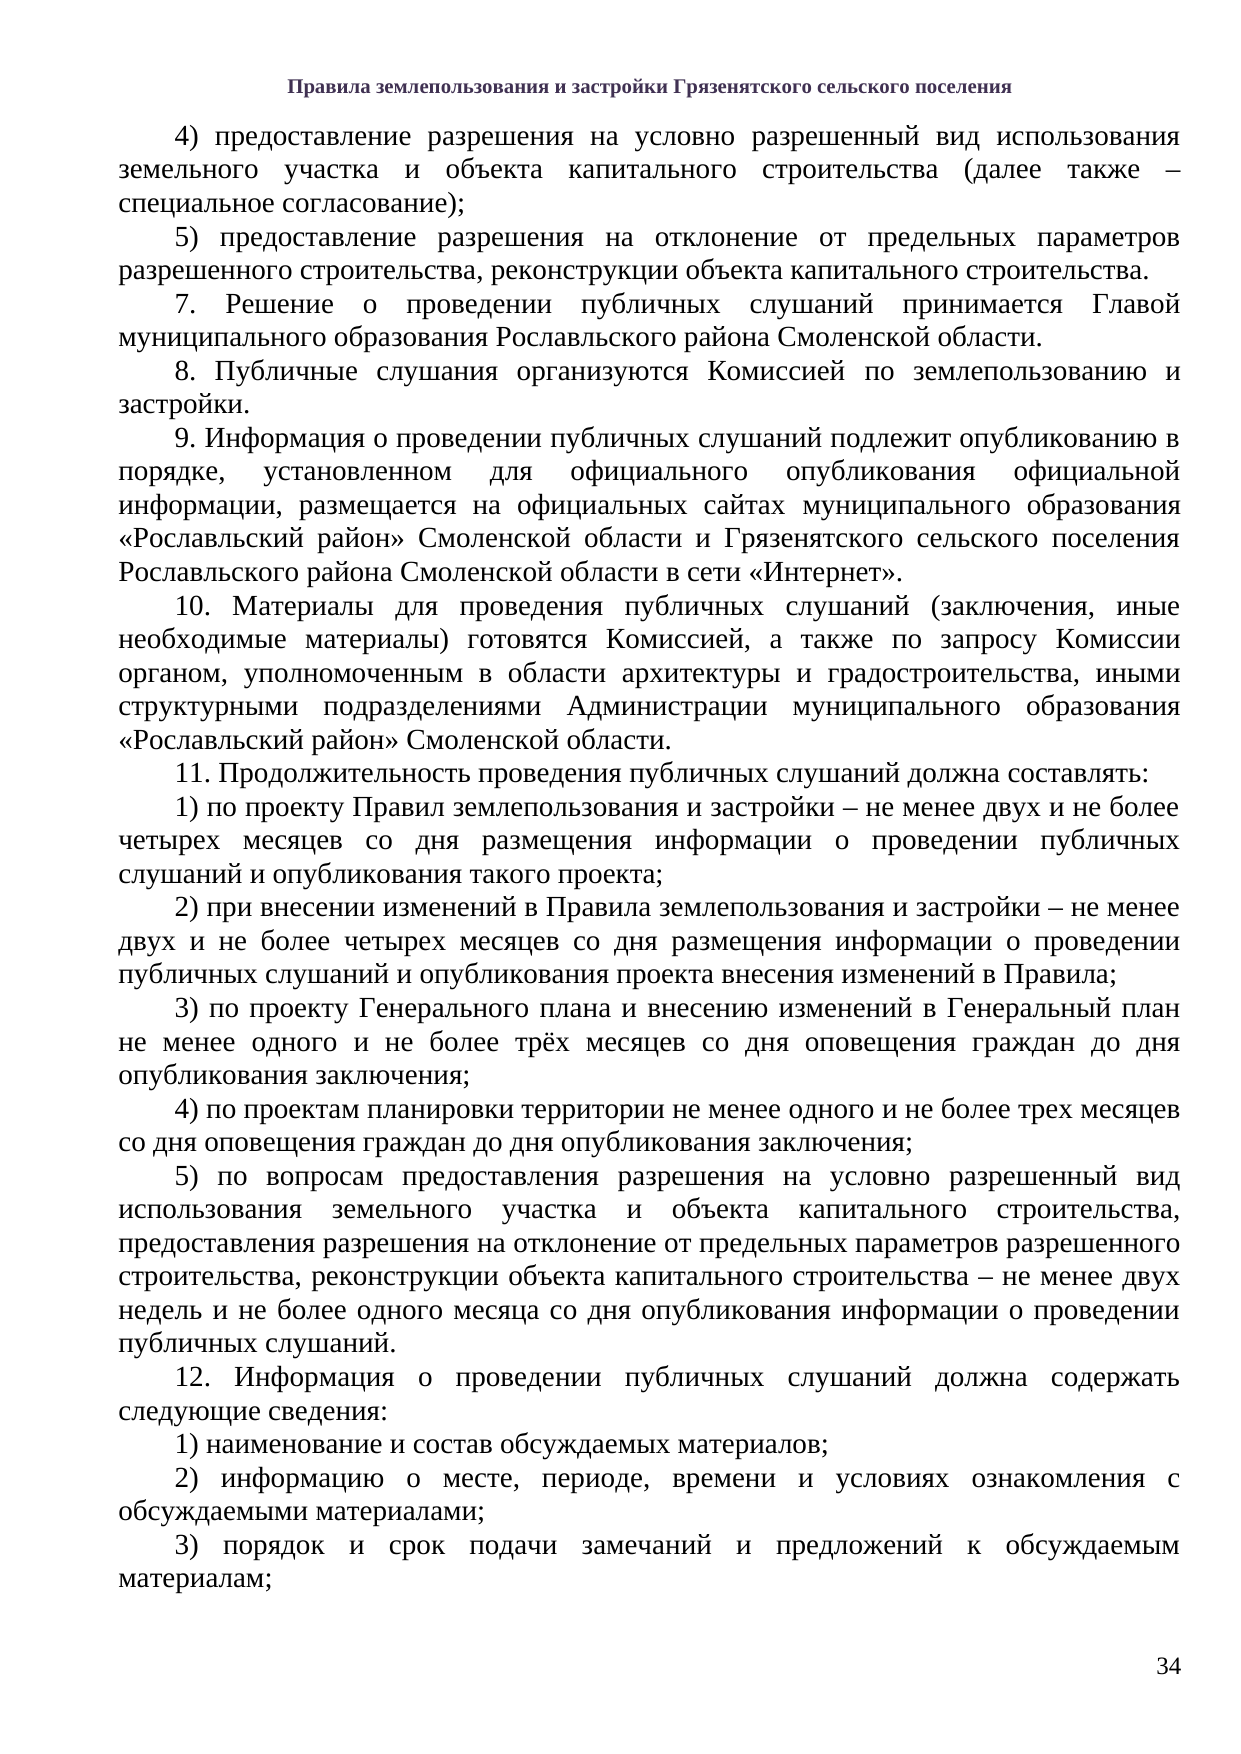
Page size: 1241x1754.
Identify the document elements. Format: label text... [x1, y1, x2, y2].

text 10. Материалы для проведения публичных слушаний (заключения, иные необходимые материалы) готовятся Комиссией, а также по запросу Комиссии органом, уполномоченным в области архитектуры и градостроительства, иными структурными подразделениями Администрации муниципального образования «Рославльский район» Смоленской области. [118, 588, 1181, 755]
text 4) по проектам планировки территории не менее одного и не более трех месяцев со дня оповещения граждан до дня опубликования заключения; [118, 1091, 1181, 1158]
text 1) наименование и состав обсуждаемых материалов; [118, 1426, 1181, 1460]
text 2) информацию о месте, периоде, времени и условиях ознакомления с обсуждаемыми материалами; [118, 1460, 1181, 1527]
text 5) по вопросам предоставления разрешения на условно разрешенный вид использования земельного участка и объекта капитального строительства, предоставления разрешения на отклонение от предельных параметров разрешенного строительства, реконструкции объекта капитального строительства – не менее двух недель и не более одного месяца со дня опубликования информации о проведении публичных слушаний. [118, 1158, 1181, 1359]
text 9. Информация о проведении публичных слушаний подлежит опубликованию в порядке, установленном для официального опубликования официальной информации, размещается на официальных сайтах муниципального образования «Рославльский район» Смоленской области и Грязенятского сельского поселения Рославльского района Смоленской области в сети «Интернет». [118, 420, 1181, 588]
text 5) предоставление разрешения на отклонение от предельных параметров разрешенного строительства, реконструкции объекта капитального строительства. [118, 219, 1181, 286]
text 8. Публичные слушания организуются Комиссией по землепользованию и застройки. [118, 353, 1181, 420]
text 1) по проекту Правил землепользования и застройки – не менее двух и не более четырех месяцев со дня размещения информации о проведении публичных слушаний и опубликования такого проекта; [118, 789, 1181, 889]
text 2) при внесении изменений в Правила землепользования и застройки – не менее двух и не более четырех месяцев со дня размещения информации о проведении публичных слушаний и опубликования проекта внесения изменений в Правила; [118, 889, 1181, 990]
text 4) предоставление разрешения на условно разрешенный вид использования земельного участка и объекта капитального строительства (далее также –специальное согласование); [118, 118, 1181, 219]
text 3) порядок и срок подачи замечаний и предложений к обсуждаемым материалам; [118, 1527, 1181, 1594]
text 3) по проекту Генерального плана и внесению изменений в Генеральный план не менее одного и не более трёх месяцев со дня оповещения граждан до дня опубликования заключения; [118, 990, 1181, 1091]
text 7. Решение о проведении публичных слушаний принимается Главой муниципального образования Рославльского района Смоленской области. [118, 286, 1181, 353]
text 11. Продолжительность проведения публичных слушаний должна составлять: [118, 755, 1181, 789]
text 12. Информация о проведении публичных слушаний должна содержать следующие сведения: [118, 1359, 1181, 1426]
